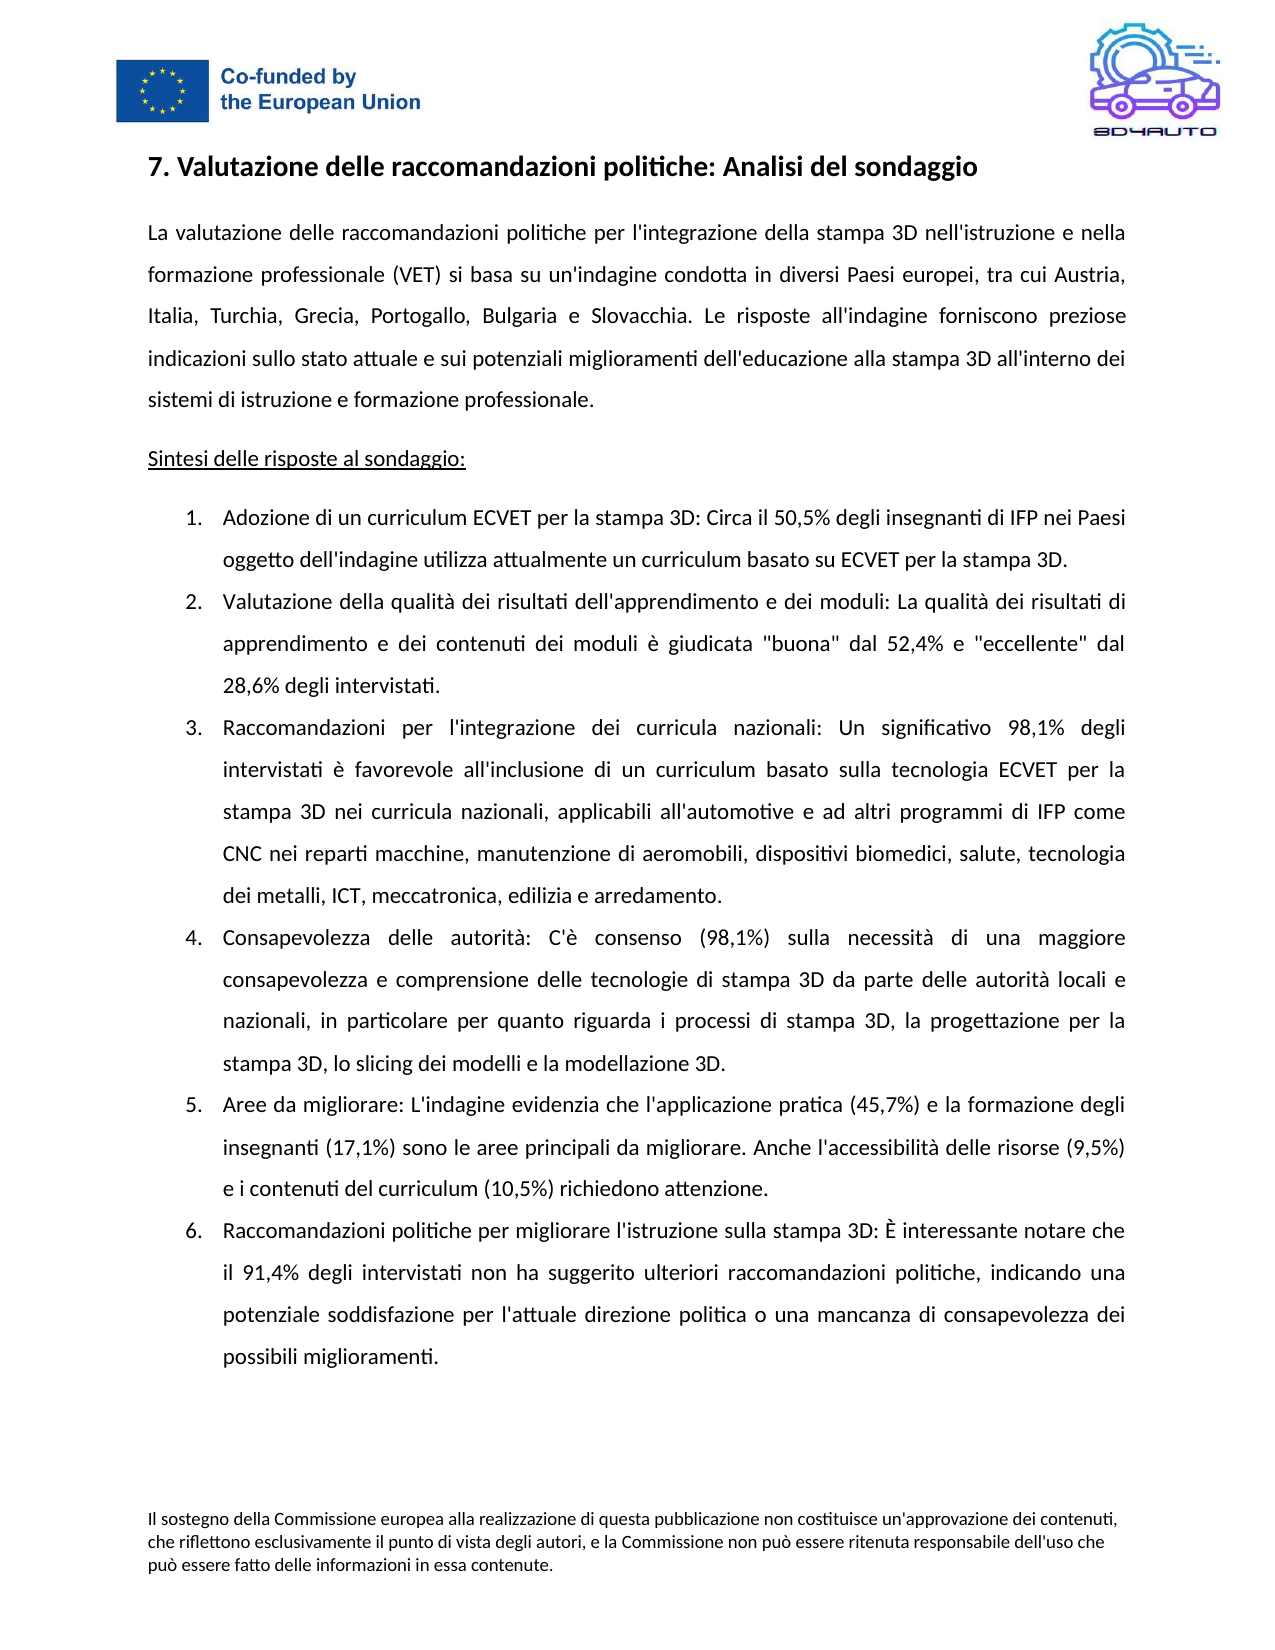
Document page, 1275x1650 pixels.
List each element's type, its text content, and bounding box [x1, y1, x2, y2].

list Aree da migliorare: L'indagine evidenzia che l'applicazione pratica (45,7%) e la formazione degli insegnanti (17,1%) sono le aree principali da migliorare. Anche l'accessibilità delle risorse (9,5%) e i contenuti del curriculum (10,5%) richiedono attenzione. [185, 1091, 1127, 1203]
list Raccomandazioni politiche per migliorare l'istruzione sulla stampa 3D: È interessante notare che il 91,4% degli intervistati non ha suggerito ulteriori raccomandazioni politiche, indicando una potenziale soddisfazione per l'attuale direzione politica o una mancanza di consapevolezza dei possibili miglioramenti. [185, 1217, 1127, 1371]
list Valutazione della qualità dei risultati dell'apprendimento e dei moduli: La qualità dei risultati di apprendimento e dei contenuti dei moduli è giudicata "buona" dal 52,4% e "eccellente" dal 28,6% degli intervistati. [185, 587, 1127, 699]
list Adozione di un curriculum ECVET per la stampa 3D: Circa il 50,5% degli insegnanti di IFP nei Paesi oggetto dell'indagine utilizza attualmente un curriculum basato su ECVET per la stampa 3D. [185, 503, 1127, 573]
picture [1086, 19, 1223, 140]
text 7. Valutazione delle raccomandazioni politiche: Analisi del sondaggio [148, 148, 1127, 183]
list Consapevolezza delle autorità: C'è consenso (98,1%) sulla necessità di una maggiore consapevolezza e comprensione delle tecnologie di stampa 3D da parte delle autorità locali e nazionali, in particolare per quanto riguarda i processi di stampa 3D, la progettazione per la stampa 3D, lo slicing dei modelli e la modellazione 3D. [185, 923, 1127, 1077]
text Sintesi delle risposte al sondaggio: [148, 444, 1127, 472]
text La valutazione delle raccomandazioni politiche per l'integrazione della stampa 3D nell'istruzione e nella formazione professionale (VET) si basa su un'indagine condotta in diversi Paesi europei, tra cui Austria, Italia, Turchia, Grecia, Portogallo, Bulgaria e Slovacchia. Le risposte all'indagine forniscono preziose indicazioni sullo stato attuale e sui potenziali miglioramenti dell'educazione alla stampa 3D all'interno dei sistemi di istruzione e formazione professionale. [148, 218, 1127, 414]
list Raccomandazioni per l'integrazione dei curricula nazionali: Un significativo 98,1% degli intervistati è favorevole all'inclusione di un curriculum basato sulla tecnologia ECVET per la stampa 3D nei curricula nazionali, applicabili all'automotive e ad altri programmi di IFP come CNC nei reparti macchine, manutenzione di aeromobili, dispositivi biomedici, salute, tecnologia dei metalli, ICT, meccatronica, edilizia e arredamento. [185, 713, 1127, 909]
picture [112, 56, 426, 126]
